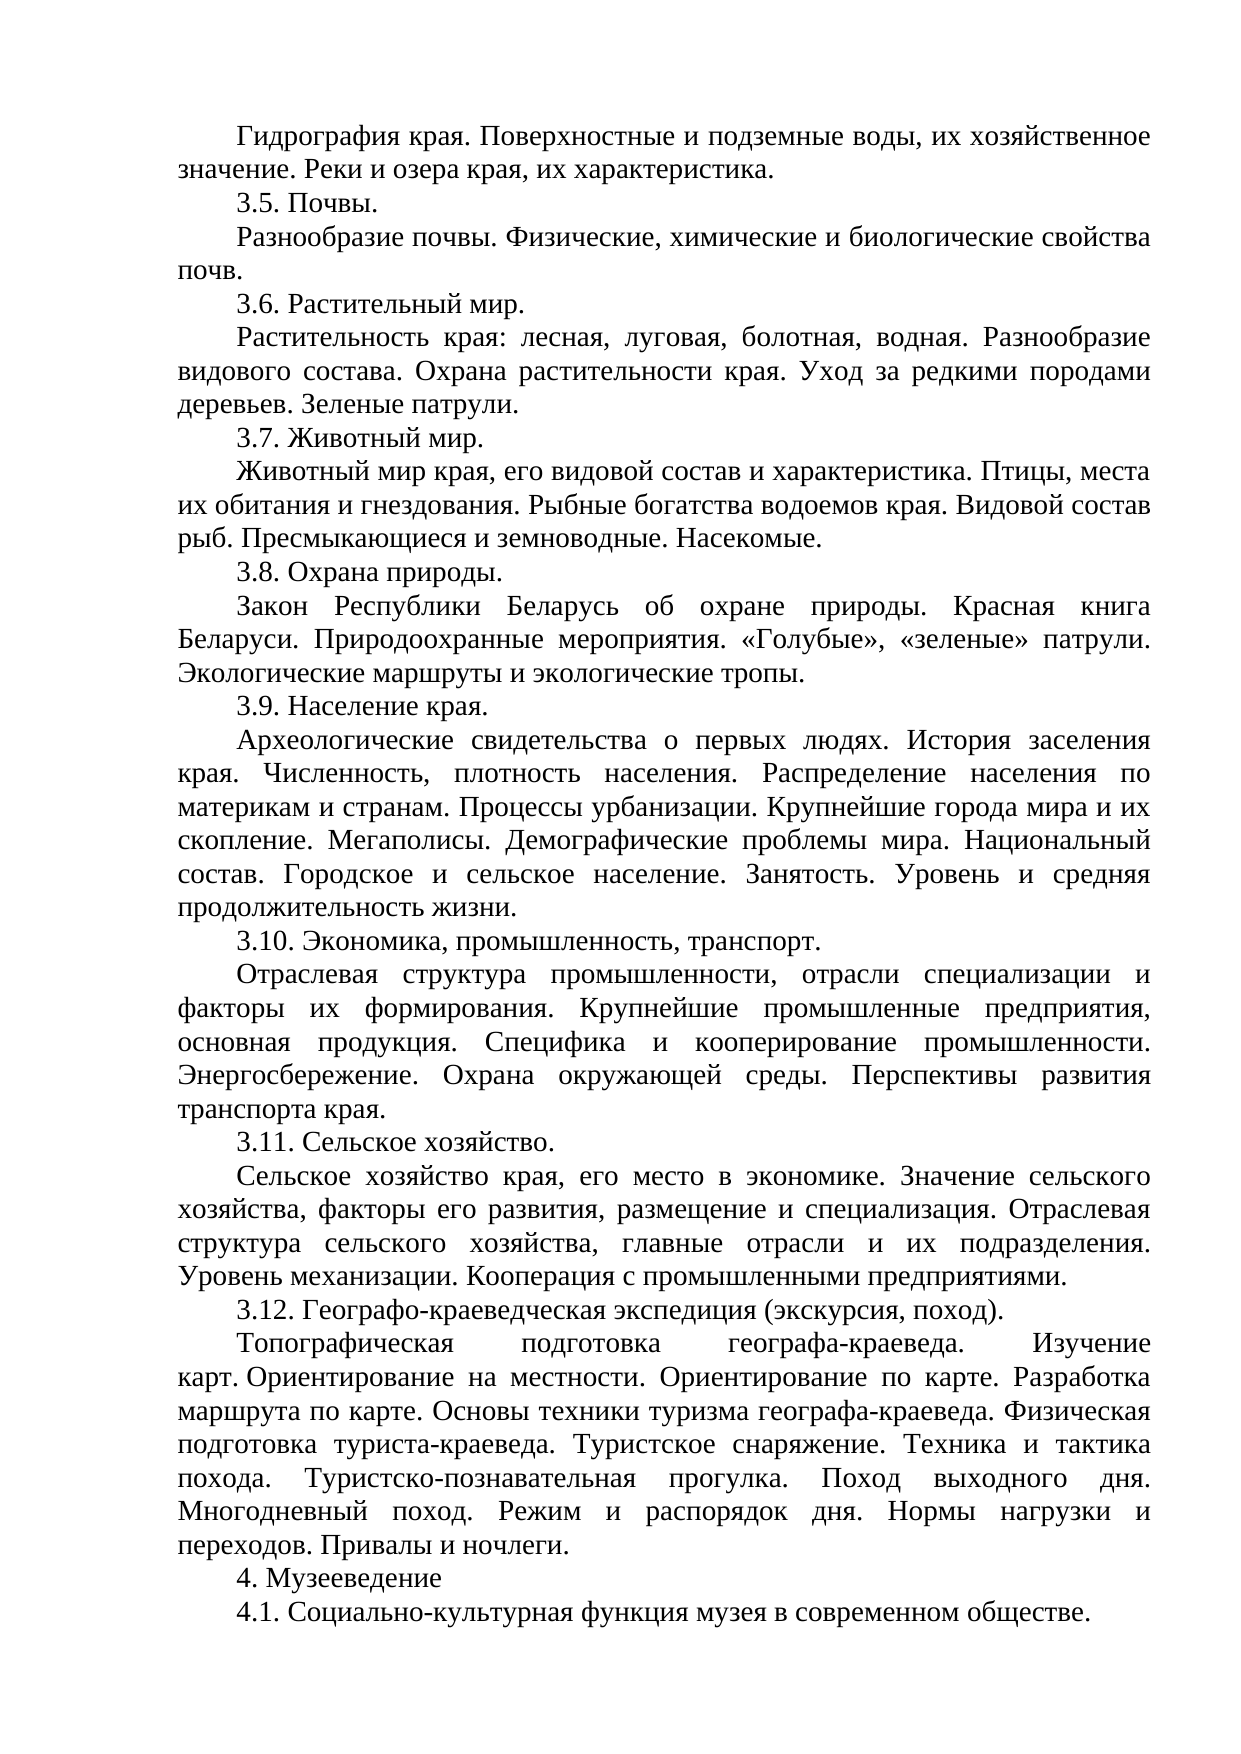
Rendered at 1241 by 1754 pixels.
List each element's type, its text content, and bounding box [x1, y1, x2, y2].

text 3.5. Почвы. [177, 185, 1152, 219]
text 3.6. Растительный мир. [177, 286, 1152, 319]
text 3.12. Географо-краеведческая экспедиция (экскурсия, поход). [177, 1292, 1152, 1326]
text 3.10. Экономика, промышленность, транспорт. [177, 923, 1152, 957]
text 3.11. Сельское хозяйство. [177, 1124, 1152, 1158]
text Разнообразие почвы. Физические, химические и биологические свойства почв. [177, 219, 1152, 286]
text Гидрография края. Поверхностные и подземные воды, их хозяйственное значение. Реки и озера края, их характеристика. [177, 118, 1152, 185]
text 4.1. Социально-культурная функция музея в современном обществе. [177, 1594, 1152, 1627]
text 4. Музееведение [177, 1560, 1152, 1594]
text Сельское хозяйство края, его место в экономике. Значение сельского хозяйства, факторы его развития, размещение и специализация. Отраслевая структура сельского хозяйства, главные отрасли и их подразделения. Уровень механизации. Кооперация с промышленными предприятиями. [177, 1158, 1152, 1292]
text Растительность края: лесная, луговая, болотная, водная. Разнообразие видового состава. Охрана растительности края. Уход за редкими породами деревьев. Зеленые патрули. [177, 319, 1152, 420]
text 3.8. Охрана природы. [177, 554, 1152, 588]
text Отраслевая структура промышленности, отрасли специализации и факторы их формирования. Крупнейшие промышленные предприятия, основная продукция. Специфика и кооперирование промышленности. Энергосбережение. Охрана окружающей среды. Перспективы развития транспорта края. [177, 957, 1152, 1124]
text Топографическая подготовка географа-краеведа. Изучение карт. Ориентирование на местности. Ориентирование по карте. Разработка маршрута по карте. Основы техники туризма географа-краеведа. Физическая подготовка туриста-краеведа. Туристское снаряжение. Техника и тактика похода. Туристско-познавательная прогулка. Поход выходного дня. Многодневный поход. Режим и распорядок дня. Нормы нагрузки и переходов. Привалы и ночлеги. [177, 1326, 1152, 1560]
text 3.7. Животный мир. [177, 420, 1152, 453]
text 3.9. Население края. [177, 688, 1152, 722]
text Животный мир края, его видовой состав и характеристика. Птицы, места их обитания и гнездования. Рыбные богатства водоемов края. Видовой состав рыб. Пресмыкающиеся и земноводные. Насекомые. [177, 453, 1152, 554]
text Археологические свидетельства о первых людях. История заселения края. Численность, плотность населения. Распределение населения по материкам и странам. Процессы урбанизации. Крупнейшие города мира и их скопление. Мегаполисы. Демографические проблемы мира. Национальный состав. Городское и сельское население. Занятость. Уровень и средняя продолжительность жизни. [177, 722, 1152, 923]
text Закон Республики Беларусь об охране природы. Красная книга Беларуси. Природоохранные мероприятия. «Голубые», «зеленые» патрули. Экологические маршруты и экологические тропы. [177, 588, 1152, 688]
